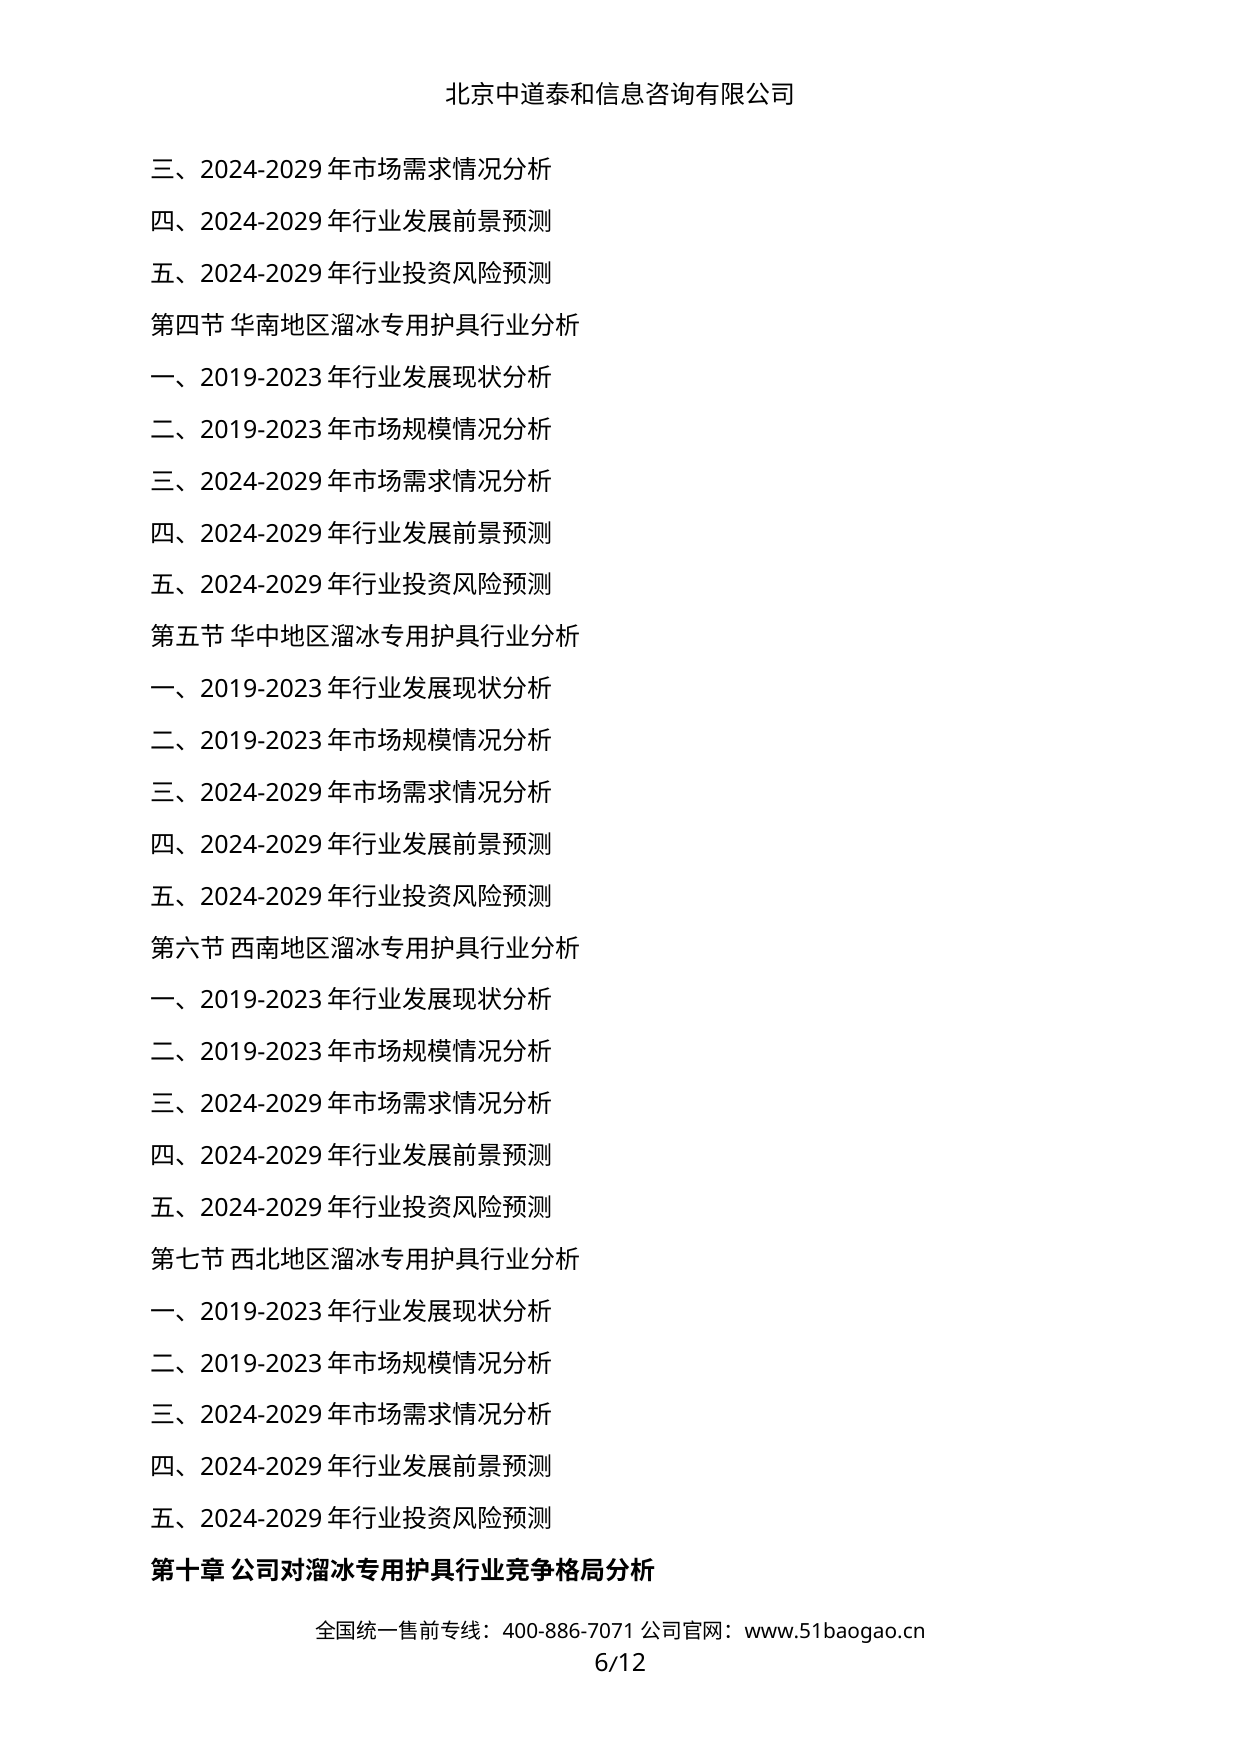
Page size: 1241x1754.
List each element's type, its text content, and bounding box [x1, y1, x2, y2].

text 一、2019-2023年行业发展现状分析 [150, 980, 1090, 1016]
text 第六节 西南地区溜冰专用护具行业分析 [150, 928, 1090, 964]
text 第七节 西北地区溜冰专用护具行业分析 [150, 1239, 1090, 1276]
text 四、2024-2029年行业发展前景预测 [150, 824, 1090, 861]
text 四、2024-2029年行业发展前景预测 [150, 1447, 1090, 1483]
text 三、2024-2029年市场需求情况分析 [150, 150, 1090, 186]
text 五、2024-2029年行业投资风险预测 [150, 1499, 1090, 1535]
text 一、2019-2023年行业发展现状分析 [150, 357, 1090, 394]
text 一、2019-2023年行业发展现状分析 [150, 1291, 1090, 1327]
text 二、2019-2023年市场规模情况分析 [150, 721, 1090, 757]
text 五、2024-2029年行业投资风险预测 [150, 876, 1090, 912]
text 三、2024-2029年市场需求情况分析 [150, 1395, 1090, 1431]
text 二、2019-2023年市场规模情况分析 [150, 409, 1090, 446]
text 二、2019-2023年市场规模情况分析 [150, 1032, 1090, 1068]
text 四、2024-2029年行业发展前景预测 [150, 513, 1090, 549]
text 二、2019-2023年市场规模情况分析 [150, 1343, 1090, 1379]
text 第五节 华中地区溜冰专用护具行业分析 [150, 617, 1090, 653]
text 五、2024-2029年行业投资风险预测 [150, 254, 1090, 290]
text 四、2024-2029年行业发展前景预测 [150, 1136, 1090, 1172]
text 五、2024-2029年行业投资风险预测 [150, 1187, 1090, 1224]
text 第十章 公司对溜冰专用护具行业竞争格局分析 [150, 1551, 1090, 1587]
text 第四节 华南地区溜冰专用护具行业分析 [150, 306, 1090, 342]
text 三、2024-2029年市场需求情况分析 [150, 461, 1090, 497]
text 一、2019-2023年行业发展现状分析 [150, 669, 1090, 705]
text 三、2024-2029年市场需求情况分析 [150, 1084, 1090, 1120]
text 四、2024-2029年行业发展前景预测 [150, 202, 1090, 238]
text 三、2024-2029年市场需求情况分析 [150, 772, 1090, 809]
text 五、2024-2029年行业投资风险预测 [150, 565, 1090, 601]
